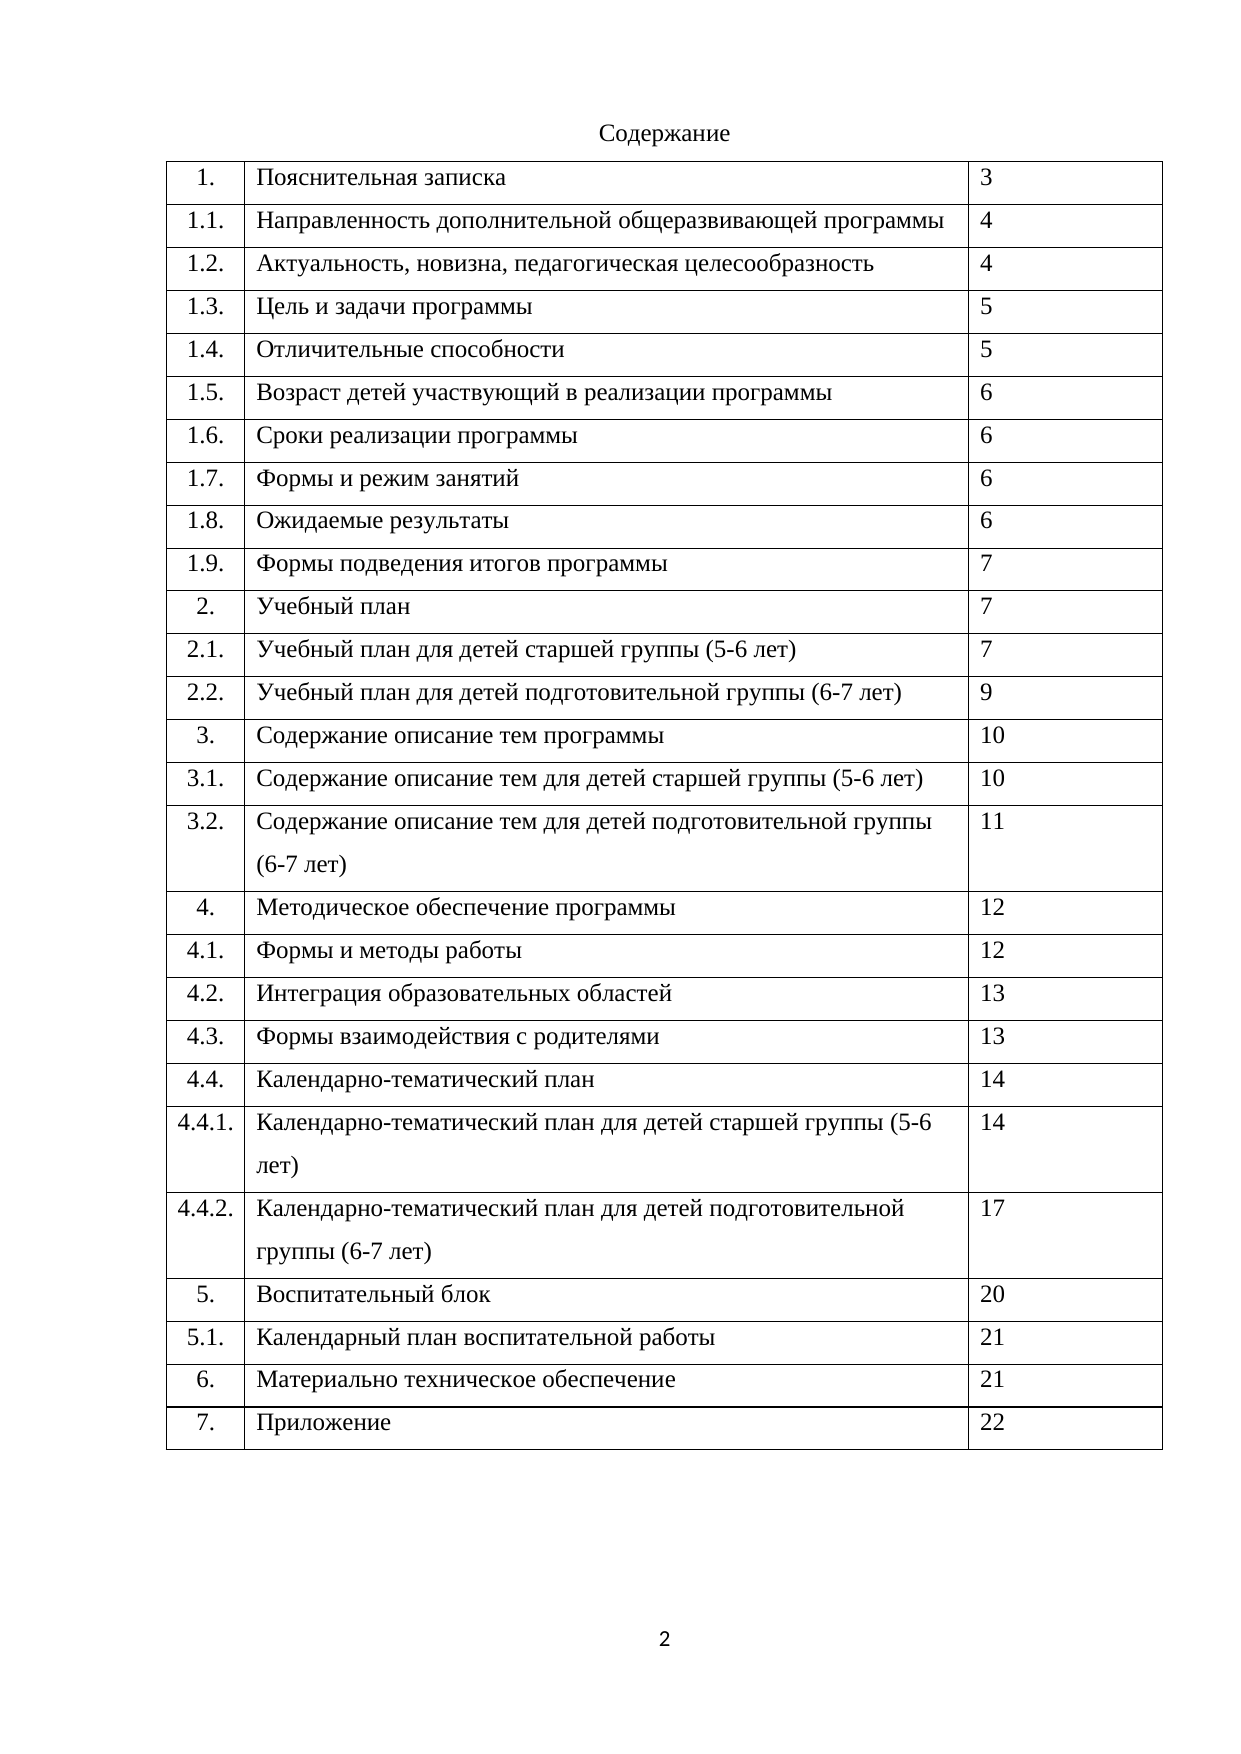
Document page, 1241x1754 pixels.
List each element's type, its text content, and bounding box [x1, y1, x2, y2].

table_cell 11 [969, 806, 1162, 891]
table_cell Календарно-тематический план [245, 1064, 968, 1106]
table_cell 13 [969, 978, 1162, 1020]
table_cell 1.1. [167, 205, 244, 247]
table_cell 14 [969, 1107, 1162, 1192]
table_cell 7 [969, 634, 1162, 676]
table_cell Календарный план воспитательной работы [245, 1322, 968, 1363]
table_cell Содержание описание тем программы [245, 720, 968, 762]
table_cell Формы и режим занятий [245, 463, 968, 504]
table_cell 2.2. [167, 677, 244, 719]
table_cell Учебный план [245, 591, 968, 633]
table_cell 5 [969, 334, 1162, 376]
table_cell Интеграция образовательных областей [245, 978, 968, 1020]
table_cell 1.3. [167, 291, 244, 333]
table_header 1. [167, 162, 244, 204]
table_cell 3.2. [167, 806, 244, 891]
table_cell 4.4.2. [167, 1193, 244, 1278]
table_cell 13 [969, 1021, 1162, 1063]
table_cell 10 [969, 720, 1162, 762]
table_cell Возраст детей участвующий в реализации программы [245, 377, 968, 419]
table_cell 21 [969, 1322, 1162, 1363]
table_cell Приложение [245, 1408, 968, 1449]
table_cell 2.1. [167, 634, 244, 676]
table_cell 5. [167, 1279, 244, 1321]
table_cell 17 [969, 1193, 1162, 1278]
table_cell Формы взаимодействия с родителями [245, 1021, 968, 1063]
table_cell Методическое обеспечение программы [245, 892, 968, 934]
table_cell 4.4.1. [167, 1107, 244, 1192]
table_cell 4 [969, 248, 1162, 290]
table_cell Формы и методы работы [245, 935, 968, 977]
table_cell Отличительные способности [245, 334, 968, 376]
table_cell Сроки реализации программы [245, 420, 968, 462]
table_cell 1.4. [167, 334, 244, 376]
table_cell 6. [167, 1365, 244, 1406]
table_cell 1.9. [167, 549, 244, 590]
table_cell Актуальность, новизна, педагогическая целесообразность [245, 248, 968, 290]
table_cell 4.2. [167, 978, 244, 1020]
table_cell Календарно-тематический план для детей подготовительной группы (6-7 лет) [245, 1193, 968, 1278]
table_cell 2. [167, 591, 244, 633]
table_cell 10 [969, 763, 1162, 805]
table_header Пояснительная записка [245, 162, 968, 204]
table_cell 4.4. [167, 1064, 244, 1106]
table_cell 6 [969, 463, 1162, 504]
table_cell Содержание описание тем для детей подготовительной группы (6-7 лет) [245, 806, 968, 891]
table_cell Цель и задачи программы [245, 291, 968, 333]
table_cell 4.1. [167, 935, 244, 977]
table_cell Направленность дополнительной общеразвивающей программы [245, 205, 968, 247]
table_cell Формы подведения итогов программы [245, 549, 968, 590]
table_cell 1.2. [167, 248, 244, 290]
table_cell Воспитательный блок [245, 1279, 968, 1321]
table_cell 7 [969, 549, 1162, 590]
table_cell 14 [969, 1064, 1162, 1106]
table_cell 20 [969, 1279, 1162, 1321]
table_cell 6 [969, 420, 1162, 462]
table_cell Содержание описание тем для детей старшей группы (5-6 лет) [245, 763, 968, 805]
table_cell 21 [969, 1365, 1162, 1406]
table_cell 5 [969, 291, 1162, 333]
table_cell 3. [167, 720, 244, 762]
table_cell Ожидаемые результаты [245, 506, 968, 547]
table_cell 6 [969, 377, 1162, 419]
table_cell 1.6. [167, 420, 244, 462]
table_cell 12 [969, 892, 1162, 934]
table_cell 1.7. [167, 463, 244, 504]
table_cell 4 [969, 205, 1162, 247]
table_cell Материально техническое обеспечение [245, 1365, 968, 1406]
table_cell 4. [167, 892, 244, 934]
table_cell 6 [969, 506, 1162, 547]
table_cell 1.5. [167, 377, 244, 419]
table_cell 7. [167, 1408, 244, 1449]
table_cell 1.8. [167, 506, 244, 547]
table_cell Учебный план для детей подготовительной группы (6-7 лет) [245, 677, 968, 719]
table_cell Календарно-тематический план для детей старшей группы (5-6 лет) [245, 1107, 968, 1192]
table_cell 9 [969, 677, 1162, 719]
text Содержание [177, 118, 1152, 147]
table_header 3 [969, 162, 1162, 204]
table_cell 12 [969, 935, 1162, 977]
table_cell 3.1. [167, 763, 244, 805]
table_cell 5.1. [167, 1322, 244, 1363]
table_cell Учебный план для детей старшей группы (5-6 лет) [245, 634, 968, 676]
table_cell 22 [969, 1408, 1162, 1449]
table_cell 7 [969, 591, 1162, 633]
table_cell 4.3. [167, 1021, 244, 1063]
